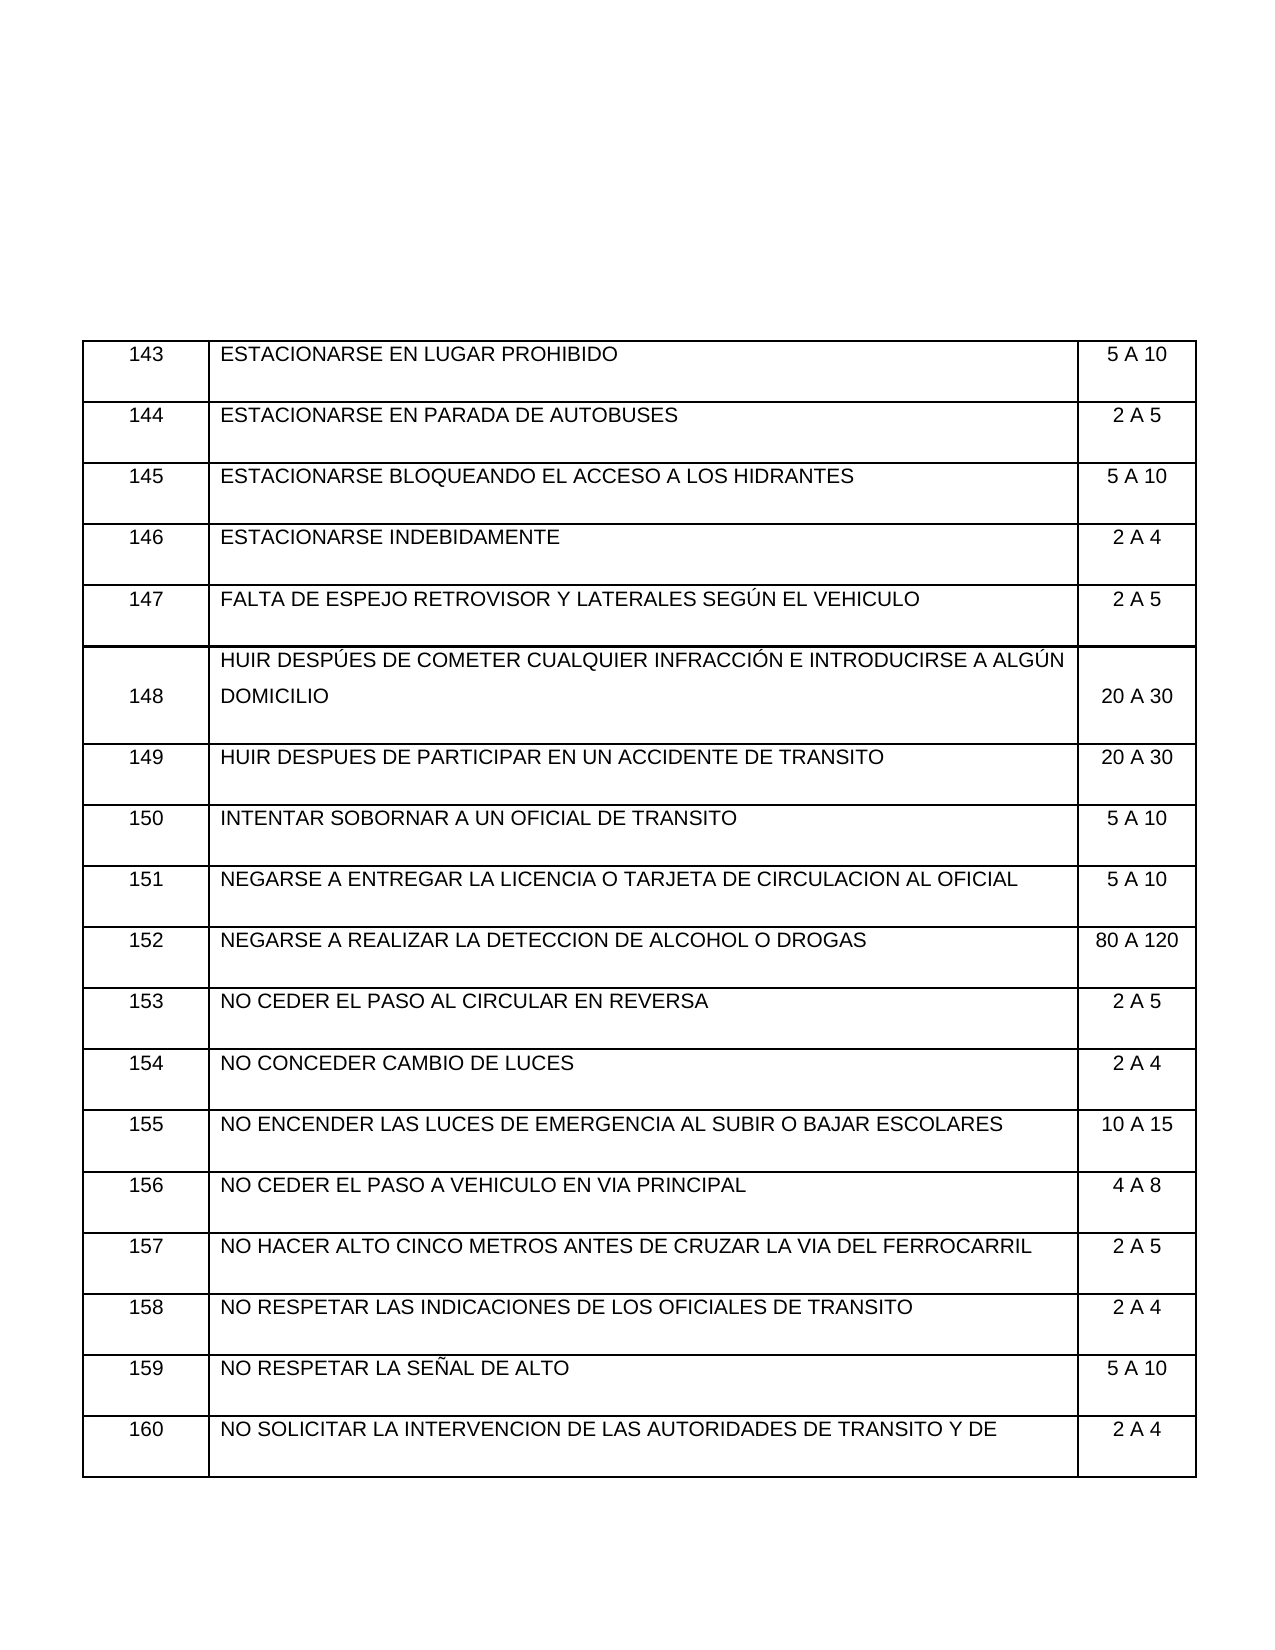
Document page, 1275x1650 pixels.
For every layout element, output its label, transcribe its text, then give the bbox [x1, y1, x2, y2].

table_cell 148 [84, 648, 208, 742]
table_cell 145 [84, 464, 208, 523]
table_cell NO HACER ALTO CINCO METROS ANTES DE CRUZAR LA VIA DEL FERROCARRIL [210, 1234, 1077, 1293]
table_cell 153 [84, 989, 208, 1048]
table_cell 152 [84, 928, 208, 987]
table_cell 5 A 10 [1079, 867, 1195, 926]
table_cell 143 [84, 342, 208, 401]
table_cell 2 A 4 [1079, 1295, 1195, 1354]
table_cell FALTA DE ESPEJO RETROVISOR Y LATERALES SEGÚN EL VEHICULO [210, 586, 1077, 645]
table_cell ESTACIONARSE INDEBIDAMENTE [210, 525, 1077, 584]
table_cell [210, 1417, 1077, 1476]
table_cell 159 [84, 1356, 208, 1415]
table_cell 5 A 10 [1079, 1356, 1195, 1415]
table_cell 2 A 4 [1079, 1050, 1195, 1109]
table_cell 158 [84, 1295, 208, 1354]
table_cell HUIR DESPUES DE PARTICIPAR EN UN ACCIDENTE DE TRANSITO [210, 745, 1077, 804]
table_cell 146 [84, 525, 208, 584]
table_cell 156 [84, 1173, 208, 1232]
table_cell 10 A 15 [1079, 1111, 1195, 1171]
table_cell 5 A 10 [1079, 464, 1195, 523]
table_cell 2 A 5 [1079, 989, 1195, 1048]
table_cell NO RESPETAR LA SEÑAL DE ALTO [210, 1356, 1077, 1415]
table_cell 149 [84, 745, 208, 804]
table_cell 20 A 30 [1079, 648, 1195, 742]
table_cell 150 [84, 806, 208, 865]
table_cell 5 A 10 [1079, 806, 1195, 865]
table_cell 151 [84, 867, 208, 926]
table_cell 157 [84, 1234, 208, 1293]
table_cell 4 A 8 [1079, 1173, 1195, 1232]
table_cell 2 A 5 [1079, 403, 1195, 462]
table_cell NO RESPETAR LAS INDICACIONES DE LOS OFICIALES DE TRANSITO [210, 1295, 1077, 1354]
table_cell NEGARSE A ENTREGAR LA LICENCIA O TARJETA DE CIRCULACION AL OFICIAL [210, 867, 1077, 926]
table_cell 2 A 4 [1079, 525, 1195, 584]
table_cell NO CONCEDER CAMBIO DE LUCES [210, 1050, 1077, 1109]
table_cell ESTACIONARSE EN PARADA DE AUTOBUSES [210, 403, 1077, 462]
table_cell 144 [84, 403, 208, 462]
table_cell 155 [84, 1111, 208, 1171]
table_cell NO ENCENDER LAS LUCES DE EMERGENCIA AL SUBIR O BAJAR ESCOLARES [210, 1111, 1077, 1171]
table_cell HUIR DESPÚES DE COMETER CUALQUIER INFRACCIÓN E INTRODUCIRSE A ALGÚN DOMICILIO [210, 648, 1077, 742]
table_cell 154 [84, 1050, 208, 1109]
table_cell 2 A 5 [1079, 586, 1195, 645]
table_cell 5 A 10 [1079, 342, 1195, 401]
table_cell 147 [84, 586, 208, 645]
table_cell ESTACIONARSE EN LUGAR PROHIBIDO [210, 342, 1077, 401]
table_cell NEGARSE A REALIZAR LA DETECCION DE ALCOHOL O DROGAS [210, 928, 1077, 987]
table_cell NO CEDER EL PASO AL CIRCULAR EN REVERSA [210, 989, 1077, 1048]
table_cell NO CEDER EL PASO A VEHICULO EN VIA PRINCIPAL [210, 1173, 1077, 1232]
table_cell INTENTAR SOBORNAR A UN OFICIAL DE TRANSITO [210, 806, 1077, 865]
table_cell ESTACIONARSE BLOQUEANDO EL ACCESO A LOS HIDRANTES [210, 464, 1077, 523]
table_cell 2 A 4 [1079, 1417, 1195, 1476]
table_cell 2 A 5 [1079, 1234, 1195, 1293]
table_cell 160 [84, 1417, 208, 1476]
table_cell 20 A 30 [1079, 745, 1195, 804]
table_cell 80 A 120 [1079, 928, 1195, 987]
